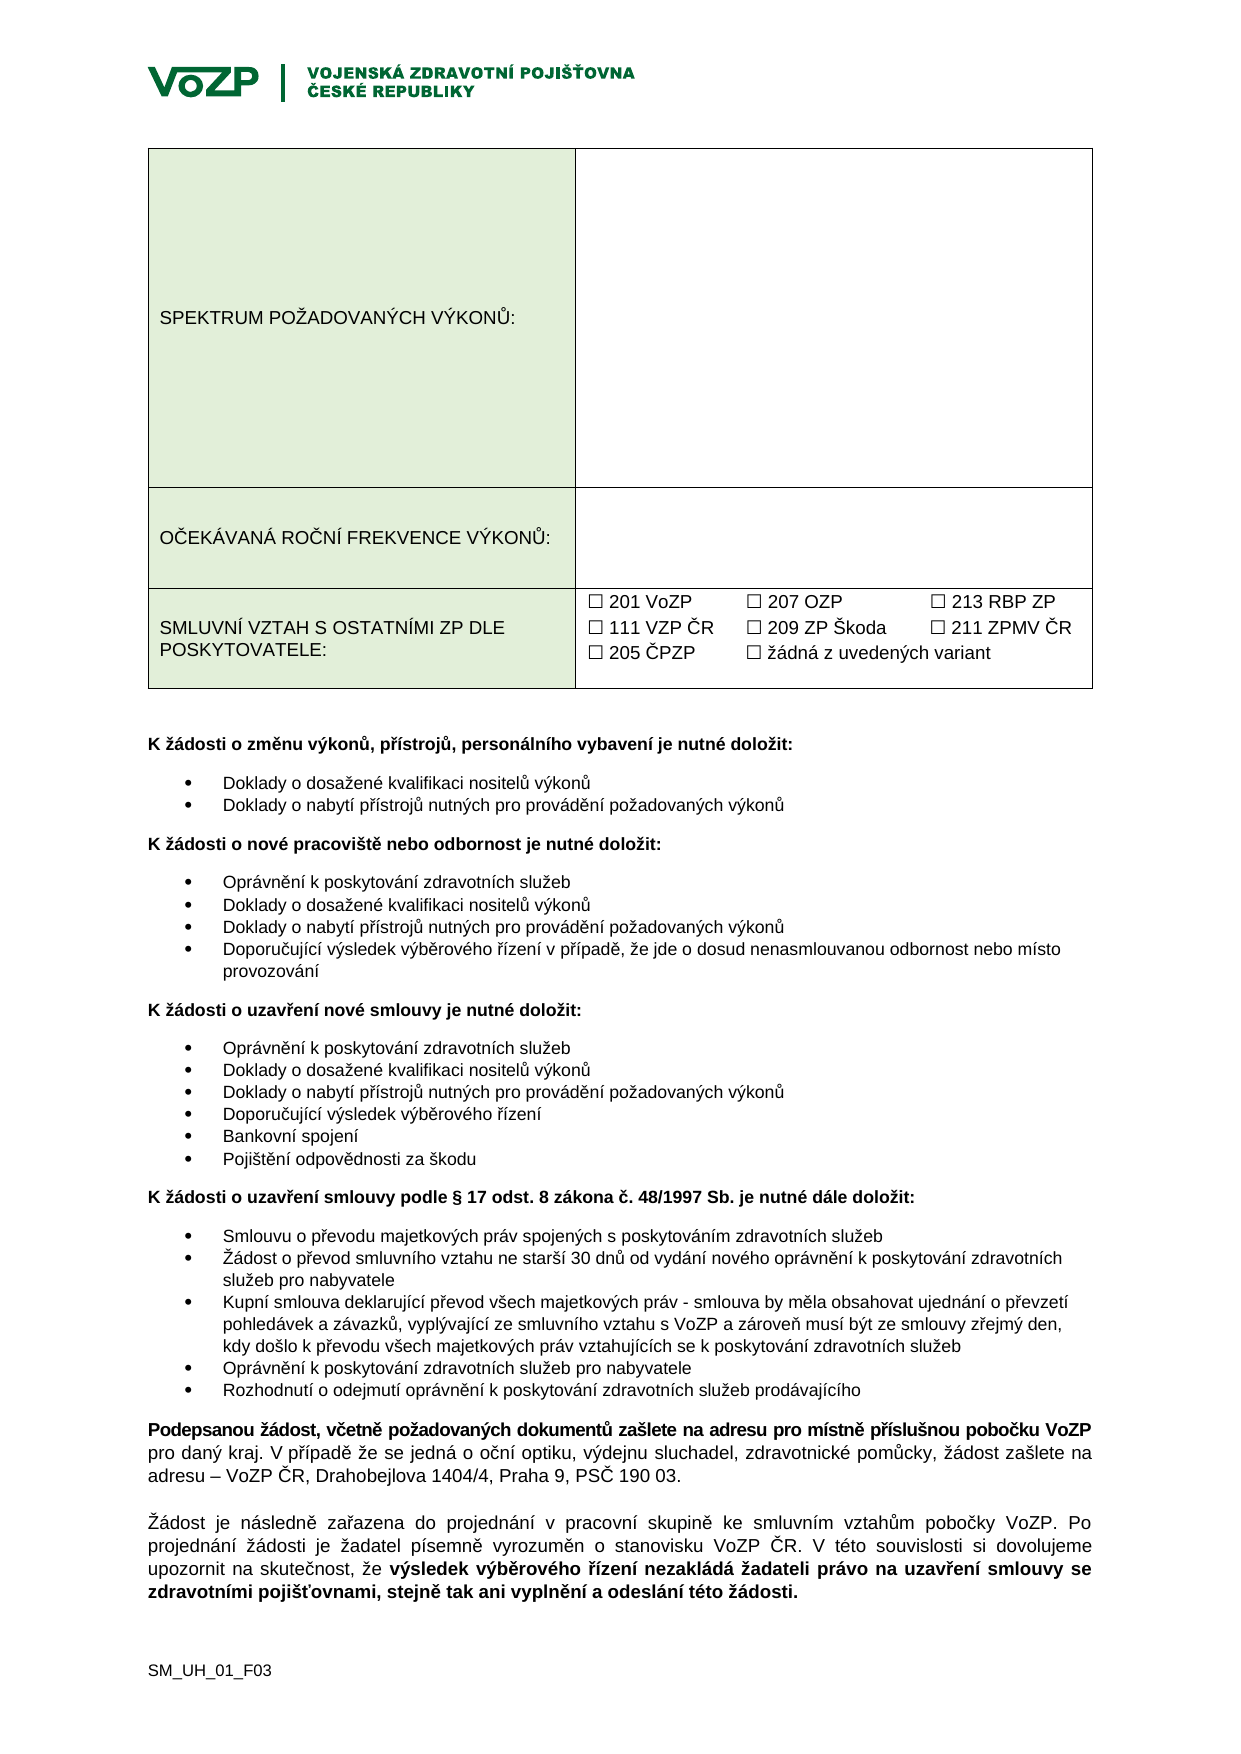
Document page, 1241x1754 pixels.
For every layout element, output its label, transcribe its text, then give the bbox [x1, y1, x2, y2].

text K žádosti o nové pracoviště nebo odbornost je nutné doložit: [148, 834, 1093, 854]
table_cell [576, 488, 1092, 588]
list Oprávnění k poskytování zdravotních služeb pro nabyvatele [185, 1358, 1093, 1378]
list Doklady o nabytí přístrojů nutných pro provádění požadovaných výkonů [185, 1082, 1093, 1103]
list Smlouvu o převodu majetkových práv spojených s poskytováním zdravotních služeb [185, 1226, 1093, 1246]
table_cell SPEKTRUM POŽADOVANÝCH VÝKONŮ: [149, 149, 575, 487]
list Doklady o dosažené kvalifikaci nositelů výkonů [185, 894, 1093, 915]
list Bankovní spojení [185, 1126, 1093, 1147]
list Pojištění odpovědnosti za škodu [185, 1148, 1093, 1169]
list Oprávnění k poskytování zdravotních služeb [185, 1038, 1093, 1058]
text K žádosti o uzavření smlouvy podle § 17 odst. 8 zákona č. 48/1997 Sb. je nutné dále doložit: [148, 1187, 1093, 1207]
list Rozhodnutí o odejmutí oprávnění k poskytování zdravotních služeb prodávajícího [185, 1380, 1093, 1401]
table_cell 201 VoZP 207 OZP 213 RBP ZP 111 VZP ČR 209 ZP Škoda 211 ZPMV ČR 205 ČPZP žádná z uvedených variant [576, 589, 1092, 688]
list Doporučující výsledek výběrového řízení [185, 1104, 1093, 1125]
table_cell [576, 149, 1092, 487]
text K žádosti o uzavření nové smlouvy je nutné doložit: [148, 999, 1093, 1020]
list Doporučující výsledek výběrového řízení v případě, že jde o dosud nenasmlouvanou odbornost nebo místo provozování [185, 938, 1093, 981]
list Doklady o nabytí přístrojů nutných pro provádění požadovaných výkonů [185, 795, 1093, 815]
text K žádosti o změnu výkonů, přístrojů, personálního vybavení je nutné doložit: [148, 734, 1093, 754]
list Doklady o nabytí přístrojů nutných pro provádění požadovaných výkonů [185, 916, 1093, 937]
list Kupní smlouva deklarující převod všech majetkových práv - smlouva by měla obsahovat ujednání o převzetí pohledávek a závazků, vyplývající ze smluvního vztahu s VoZP a zároveň musí být ze smlouvy zřejmý den, kdy došlo k převodu všech majetkových práv vztahujících se k poskytování zdravotních služeb [185, 1292, 1093, 1356]
list Doklady o dosažené kvalifikaci nositelů výkonů [185, 1060, 1093, 1081]
list Žádost o převod smluvního vztahu ne starší 30 dnů od vydání nového oprávnění k poskytování zdravotních služeb pro nabyvatele [185, 1248, 1093, 1290]
list Oprávnění k poskytování zdravotních služeb [185, 872, 1093, 893]
list Doklady o dosažené kvalifikaci nositelů výkonů [185, 773, 1093, 793]
table_cell SMLUVNÍ VZTAH S OSTATNÍMI ZP DLE POSKYTOVATELE: [149, 589, 575, 688]
text Žádost je následně zařazena do projednání v pracovní skupině ke smluvním vztahům pobočky VoZP. Po projednání žádosti je žadatel písemně vyrozuměn o stanovisku VoZP ČR. V této souvislosti si dovolujeme upozornit na skutečnost, že výsledek výběrového řízení nezakládá žadateli právo na uzavření smlouvy se zdravotními pojišťovnami, stejně tak ani vyplnění a odeslání této žádosti. [148, 1512, 1093, 1603]
table_cell OČEKÁVANÁ ROČNÍ FREKVENCE VÝKONŮ: [149, 488, 575, 588]
text Podepsanou žádost, včetně požadovaných dokumentů zašlete na adresu pro místně příslušnou pobočku VoZP pro daný kraj. V případě že se jedná o oční optiku, výdejnu sluchadel, zdravotnické pomůcky, žádost zašlete na adresu – VoZP ČR, Drahobejlova 1404/4, Praha 9, PSČ 190 03. [148, 1419, 1093, 1487]
